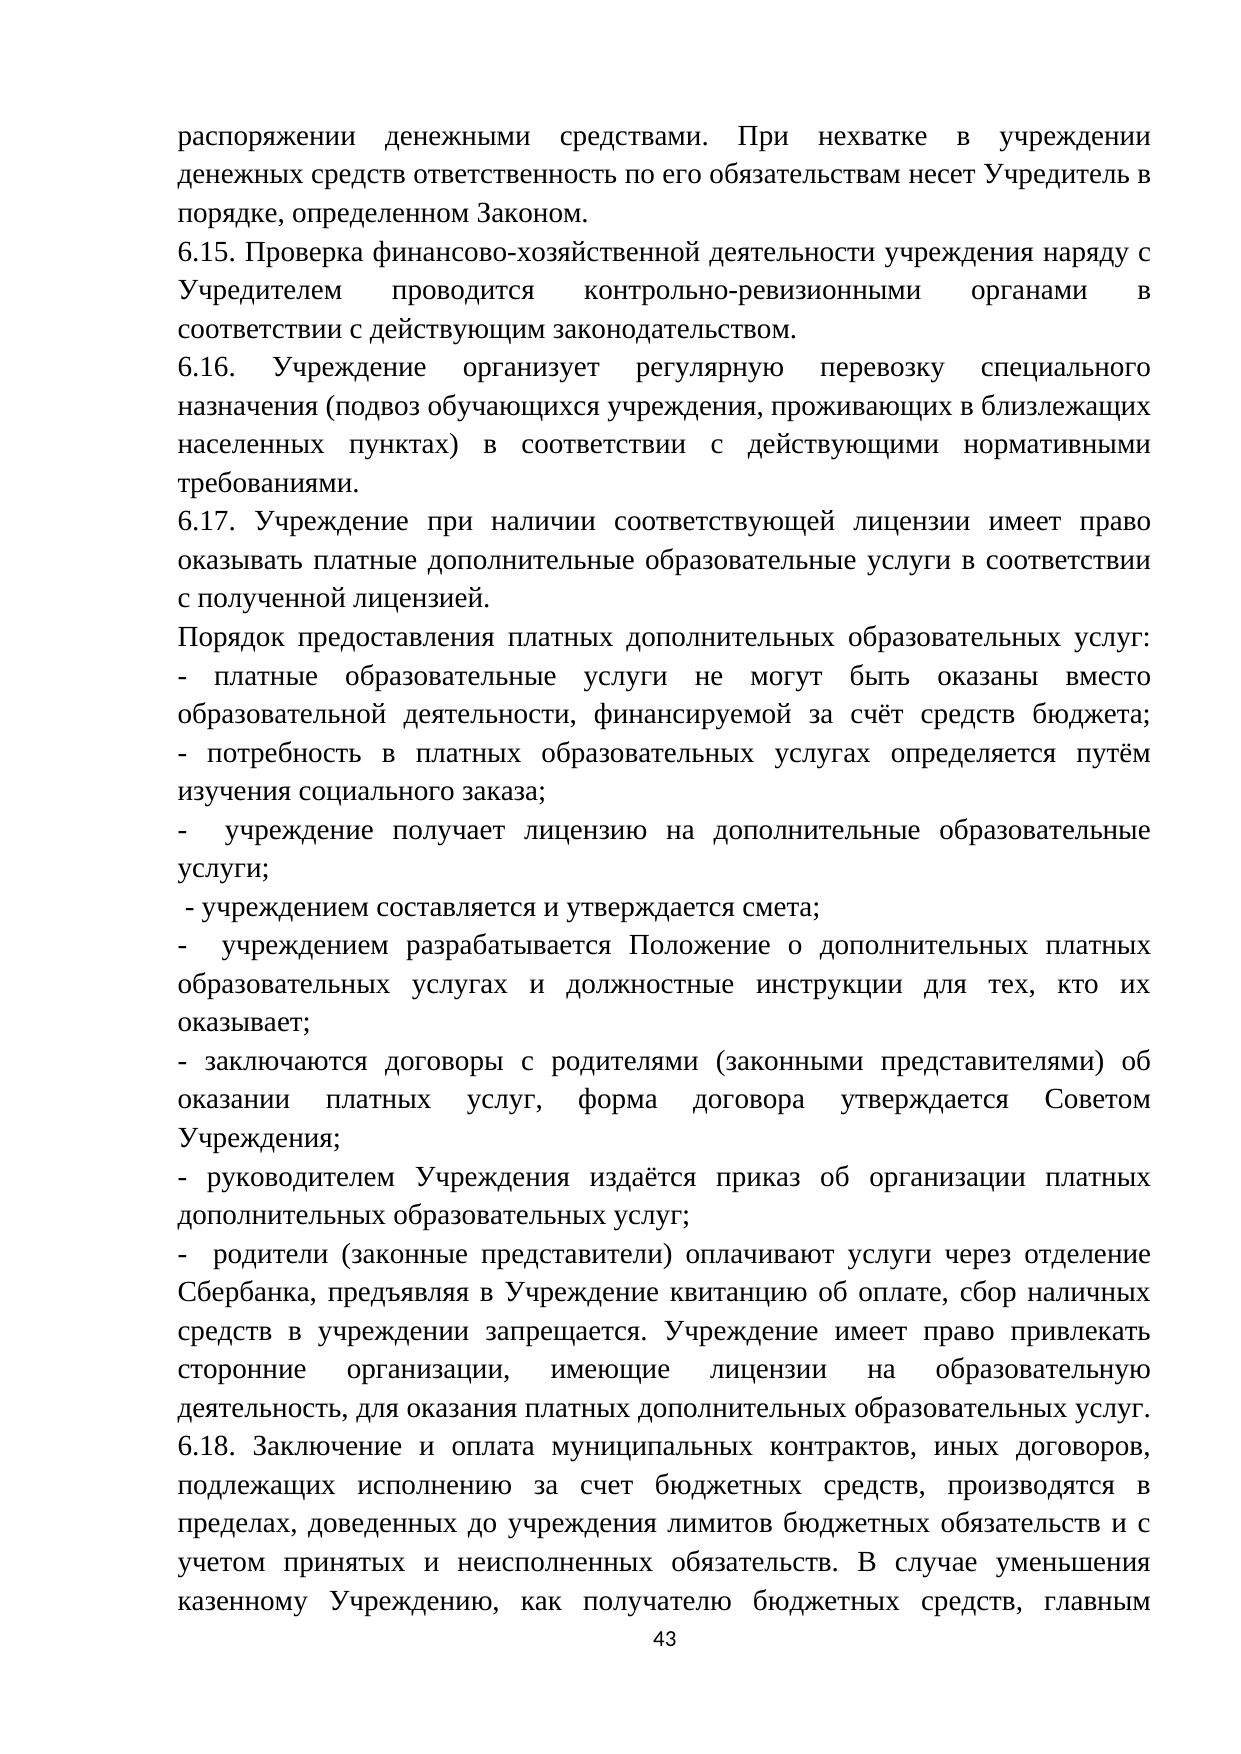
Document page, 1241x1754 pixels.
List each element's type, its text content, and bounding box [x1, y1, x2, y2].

text 6.16. Учреждение организует регулярную перевозку специального назначения (подвоз обучающихся учреждения, проживающих в близлежащих населенных пунктах) в соответствии с действующими нормативными требованиями. [177, 349, 1152, 498]
text 6.17. Учреждение при наличии соответствующей лицензии имеет право оказывать платные дополнительные образовательные услуги в соответствии с полученной лицензией. [177, 503, 1152, 614]
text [177, 1236, 1152, 1616]
text - учреждением разрабатывается Положение о дополнительных платных образовательных услугах и должностные инструкции для тех, кто их оказывает; - заключаются договоры с родителями (законными представителями) об оказании платных услуг, форма договора утверждается Советом Учреждения; - руководителем Учреждения издаётся приказ об организации платных дополнительных образовательных услуг; [177, 927, 1152, 1231]
text 6.15. Проверка финансово-хозяйственной деятельности учреждения наряду с Учредителем проводится контрольно-ревизионными органами в соответствии с действующим законодательством. [177, 234, 1152, 344]
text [177, 118, 1152, 229]
text - учреждением составляется и утверждается смета; [177, 889, 1152, 922]
text Порядок предоставления платных дополнительных образовательных услуг: - платные образовательные услуги не могут быть оказаны вместо образовательной деятельности, финансируемой за счёт средств бюджета; - потребность в платных образовательных услугах определяется путём изучения социального заказа; [177, 619, 1152, 807]
text - учреждение получает лицензию на дополнительные образовательные услуги; [177, 812, 1152, 884]
